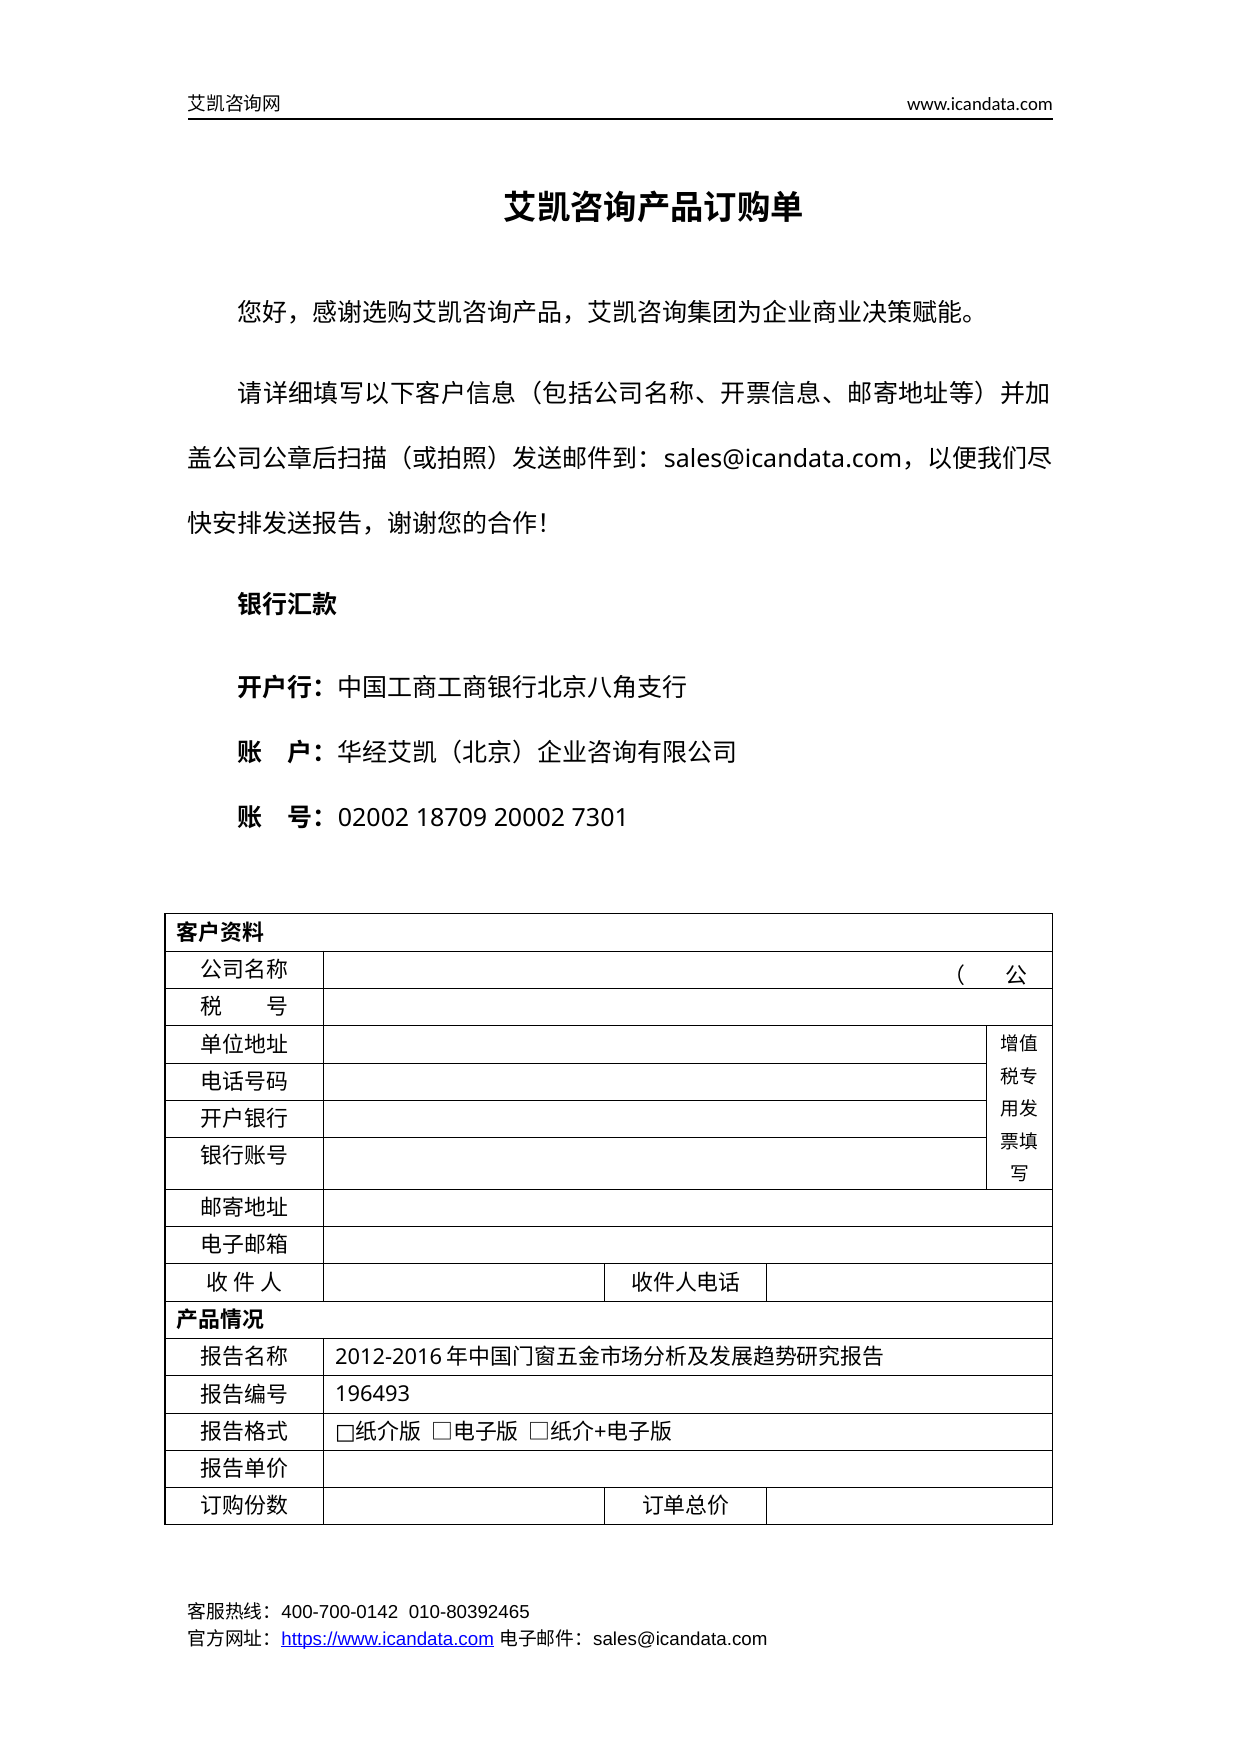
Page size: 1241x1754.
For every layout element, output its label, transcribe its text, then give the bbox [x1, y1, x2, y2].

table_cell [767, 1488, 1052, 1524]
table_cell 增值税专用发票填写 [987, 1026, 1052, 1189]
table_cell 电子邮箱 [166, 1227, 323, 1263]
table_cell 收件人电话 [605, 1264, 766, 1301]
table_cell 开户银行 [166, 1101, 323, 1137]
table_cell [324, 1190, 1052, 1226]
table_cell 报告格式 [166, 1414, 323, 1450]
table_cell [324, 1138, 986, 1189]
table_cell 报告名称 [166, 1339, 323, 1375]
text 账 户：华经艾凯（北京）企业咨询有限公司 [187, 718, 1053, 783]
table_cell 196493 [324, 1376, 1052, 1412]
text 请详细填写以下客户信息（包括公司名称、开票信息、邮寄地址等）并加盖公司公章后扫描（或拍照）发送邮件到：sales@icandata.com，以便我们尽快安排发送报告，谢谢您的合作！ [187, 359, 1053, 554]
table_cell 2012-2016年中国门窗五金市场分析及发展趋势研究报告 [324, 1339, 1052, 1375]
table_cell [324, 1451, 1052, 1487]
table_cell [324, 1064, 986, 1100]
table_cell 订购份数 [166, 1488, 323, 1524]
text 账 号：02002 18709 20002 7301 [187, 783, 1053, 848]
table_cell [324, 1026, 986, 1062]
table_cell 邮寄地址 [166, 1190, 323, 1226]
table_cell 单位地址 [166, 1026, 323, 1062]
table_cell [324, 1264, 604, 1301]
table_cell 收 件 人 [166, 1264, 323, 1301]
table_cell 银行账号 [166, 1138, 323, 1189]
text 您好，感谢选购艾凯咨询产品，艾凯咨询集团为企业商业决策赋能。 [187, 278, 1053, 343]
table_header 客户资料 [166, 914, 1052, 951]
table_cell [324, 1488, 604, 1524]
table_cell 税 号 [166, 989, 323, 1025]
table_cell [324, 1101, 986, 1137]
table_cell 报告编号 [166, 1376, 323, 1412]
table_cell 公司名称 [166, 952, 323, 988]
table_cell 报告单价 [166, 1451, 323, 1487]
table_cell [324, 989, 1052, 1025]
table_cell □纸介版 □电子版 □纸介+电子版 [324, 1414, 1052, 1450]
text 银行汇款 [187, 570, 1053, 635]
text 艾凯咨询产品订购单 [187, 172, 1053, 237]
table_cell 电话号码 [166, 1064, 323, 1100]
table_cell [767, 1264, 1052, 1301]
table_cell 订单总价 [605, 1488, 766, 1524]
table_cell [324, 952, 1052, 988]
text 开户行：中国工商工商银行北京八角支行 [187, 653, 1053, 718]
table_cell [324, 1227, 1052, 1263]
table_cell 产品情况 [166, 1302, 1052, 1338]
